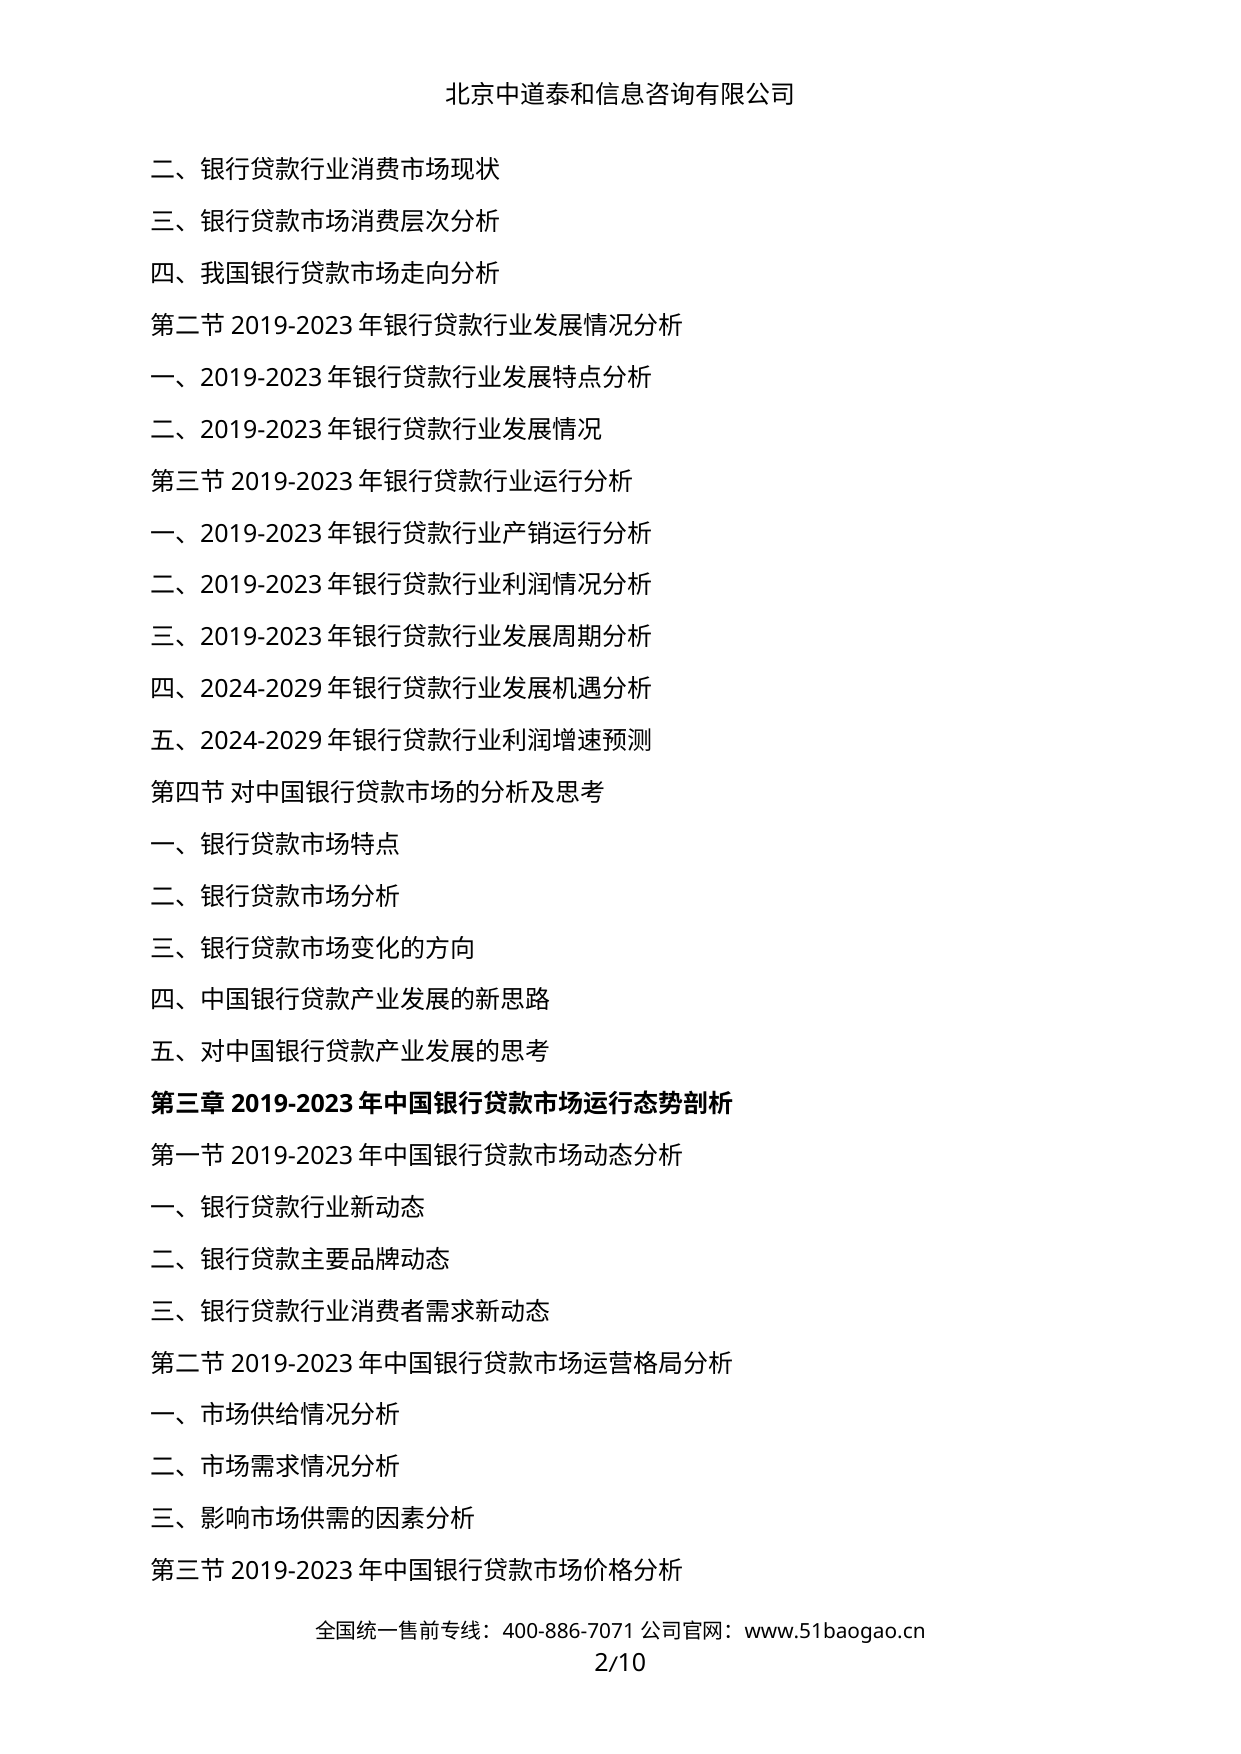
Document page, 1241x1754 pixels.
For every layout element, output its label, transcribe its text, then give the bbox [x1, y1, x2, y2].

text 第四节 对中国银行贷款市场的分析及思考 [150, 772, 1090, 809]
text 一、2019-2023年银行贷款行业发展特点分析 [150, 357, 1090, 394]
text 第三章 2019-2023年中国银行贷款市场运行态势剖析 [150, 1084, 1090, 1120]
text 三、银行贷款市场消费层次分析 [150, 202, 1090, 238]
text 四、我国银行贷款市场走向分析 [150, 254, 1090, 290]
text 第三节 2019-2023年银行贷款行业运行分析 [150, 461, 1090, 497]
text 一、2019-2023年银行贷款行业产销运行分析 [150, 513, 1090, 549]
text 一、银行贷款行业新动态 [150, 1187, 1090, 1224]
text 第三节 2019-2023年中国银行贷款市场价格分析 [150, 1551, 1090, 1587]
text 一、银行贷款市场特点 [150, 824, 1090, 861]
text 三、银行贷款行业消费者需求新动态 [150, 1291, 1090, 1327]
text 二、银行贷款市场分析 [150, 876, 1090, 912]
text 二、银行贷款行业消费市场现状 [150, 150, 1090, 186]
text 三、2019-2023年银行贷款行业发展周期分析 [150, 617, 1090, 653]
text 第二节 2019-2023年银行贷款行业发展情况分析 [150, 306, 1090, 342]
text 五、2024-2029年银行贷款行业利润增速预测 [150, 721, 1090, 757]
text 四、中国银行贷款产业发展的新思路 [150, 980, 1090, 1016]
text 三、银行贷款市场变化的方向 [150, 928, 1090, 964]
text 二、2019-2023年银行贷款行业利润情况分析 [150, 565, 1090, 601]
text 第二节 2019-2023年中国银行贷款市场运营格局分析 [150, 1343, 1090, 1379]
text 二、银行贷款主要品牌动态 [150, 1239, 1090, 1276]
text 三、影响市场供需的因素分析 [150, 1499, 1090, 1535]
text 二、2019-2023年银行贷款行业发展情况 [150, 409, 1090, 446]
text 一、市场供给情况分析 [150, 1395, 1090, 1431]
text 二、市场需求情况分析 [150, 1447, 1090, 1483]
text 四、2024-2029年银行贷款行业发展机遇分析 [150, 669, 1090, 705]
text 五、对中国银行贷款产业发展的思考 [150, 1032, 1090, 1068]
text 第一节 2019-2023年中国银行贷款市场动态分析 [150, 1136, 1090, 1172]
